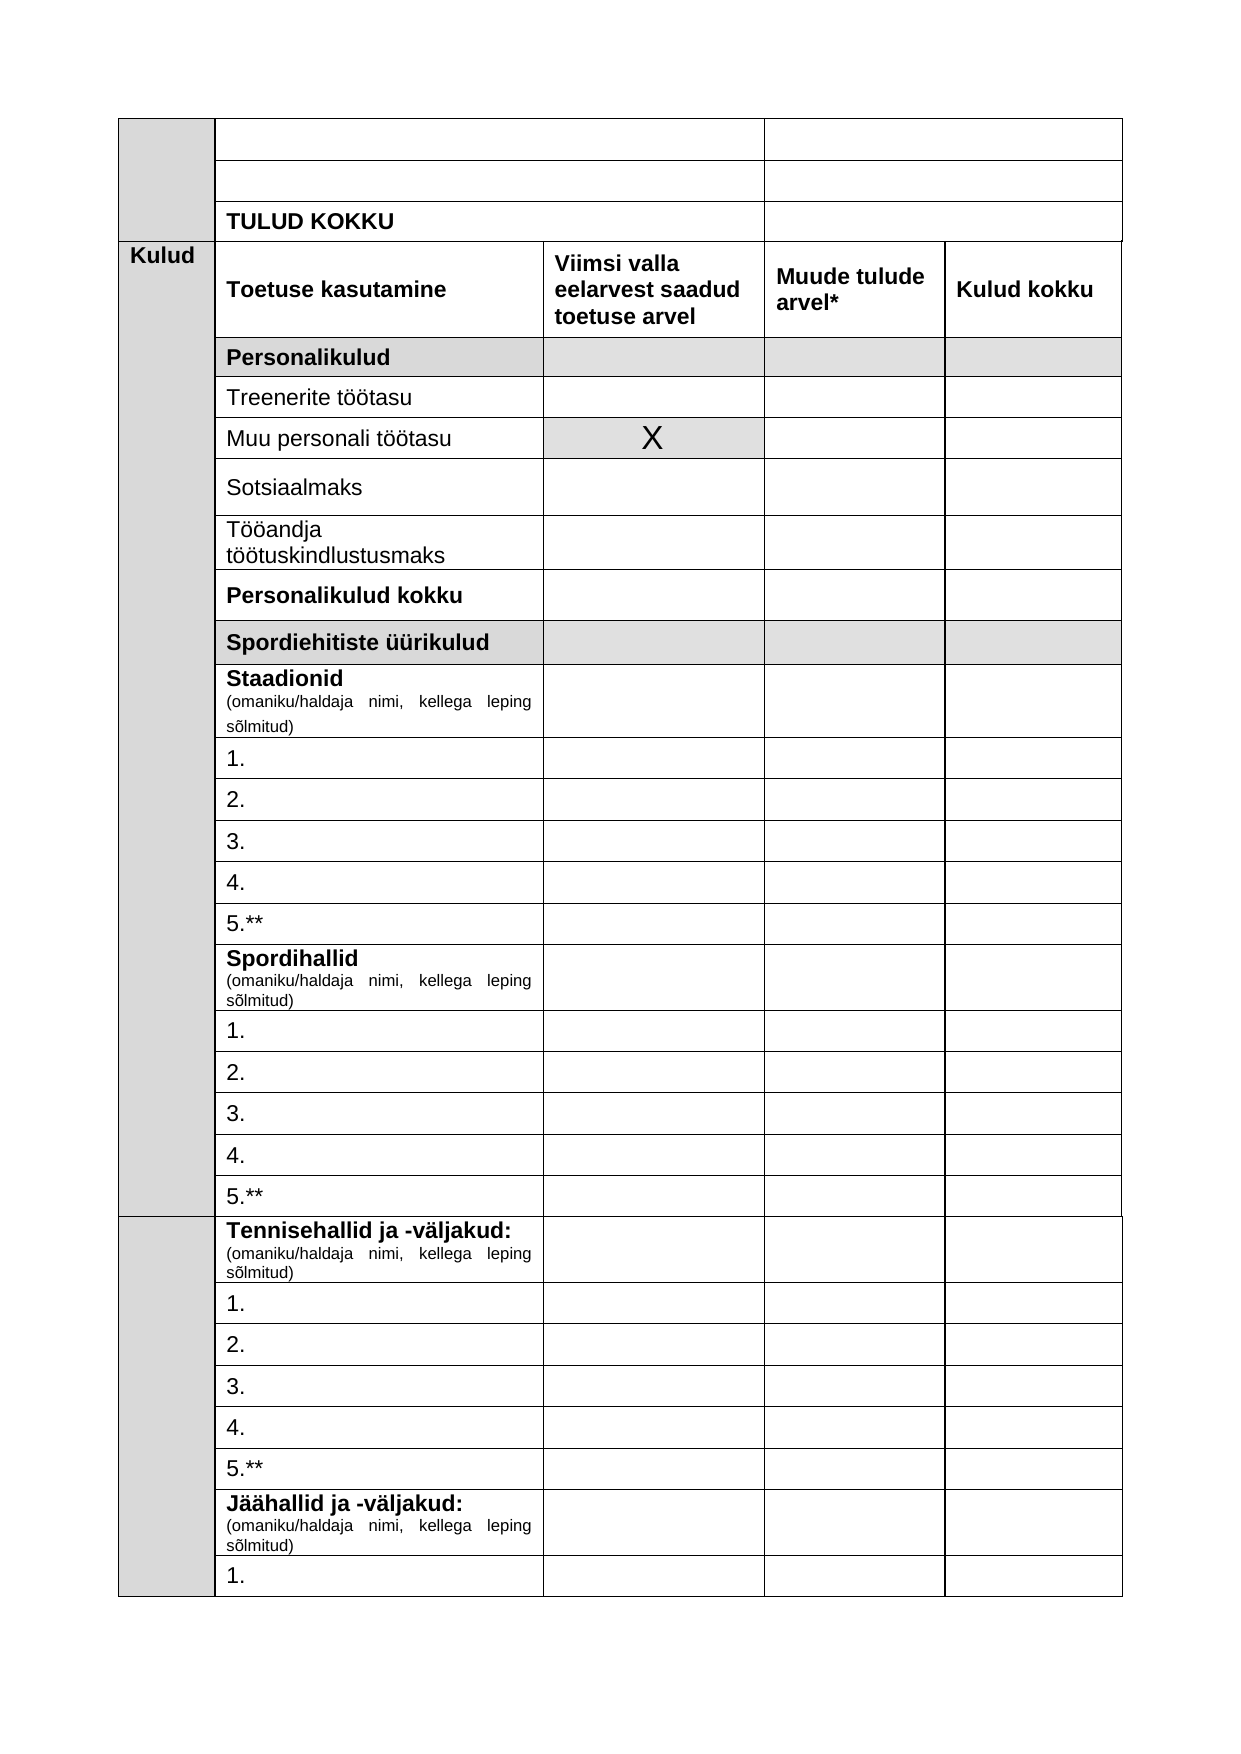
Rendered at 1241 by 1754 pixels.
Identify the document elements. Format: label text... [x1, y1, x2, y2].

table_cell 4. [216, 1135, 543, 1175]
table_cell 4. [216, 1407, 543, 1447]
table_cell Treenerite töötasu [216, 377, 543, 417]
table_cell [946, 1135, 1121, 1175]
table_cell 5.** [216, 904, 543, 944]
table_cell [765, 821, 944, 861]
table_cell [765, 516, 944, 568]
table_cell [765, 459, 944, 515]
table_cell 1. [216, 738, 543, 778]
table_cell [946, 377, 1121, 417]
table_cell [765, 1366, 944, 1406]
table_cell [216, 119, 764, 159]
table_cell Spordihallid (omaniku/haldaja nimi, kellega leping sõlmitud) [216, 945, 543, 1009]
table_cell [544, 570, 764, 620]
table_cell [946, 621, 1121, 664]
table_cell [946, 570, 1121, 620]
table_cell [544, 1176, 764, 1216]
table_cell [946, 945, 1121, 1009]
table_cell [119, 1217, 214, 1596]
table_cell [765, 418, 944, 458]
table_cell [544, 945, 764, 1009]
table_cell [765, 1093, 944, 1133]
table_cell [544, 1366, 764, 1406]
table_cell [946, 821, 1121, 861]
table_cell [765, 1283, 944, 1323]
table_cell [544, 516, 764, 568]
table_cell [765, 1052, 944, 1092]
table_cell 1. [216, 1556, 543, 1596]
table_cell [946, 1283, 1122, 1323]
table_cell Jäähallid ja -väljakud: (omaniku/haldaja nimi, kellega leping sõlmitud) [216, 1490, 543, 1554]
table_cell [544, 1407, 764, 1447]
table_cell 2. [216, 1052, 543, 1092]
table_cell [544, 904, 764, 944]
table_cell [544, 1556, 764, 1596]
table_cell [946, 738, 1121, 778]
table_cell [544, 1093, 764, 1133]
table_cell [946, 1324, 1122, 1365]
table_cell [765, 119, 1122, 159]
table_cell [544, 338, 764, 376]
table_cell [946, 1407, 1122, 1447]
table_cell [544, 665, 764, 737]
table_cell [544, 1324, 764, 1365]
table_cell [946, 338, 1121, 376]
table_cell [544, 1490, 764, 1554]
table_cell [946, 1490, 1122, 1554]
table_cell Muude tulude arvel* [765, 242, 944, 337]
table_cell [946, 1366, 1122, 1406]
table_cell [765, 570, 944, 620]
table_cell [544, 1052, 764, 1092]
table_cell 3. [216, 821, 543, 861]
table_cell Muu personali töötasu [216, 418, 543, 458]
table_cell [544, 621, 764, 664]
table_cell [544, 1011, 764, 1051]
table_cell Kulud kokku [946, 242, 1121, 337]
table_cell Spordiehitiste üürikulud [216, 621, 543, 664]
table_cell TULUD KOKKU [216, 202, 764, 241]
table_cell [765, 1135, 944, 1175]
table_cell [946, 1556, 1122, 1596]
table_cell [946, 1449, 1122, 1489]
table_cell [765, 1407, 944, 1447]
table_cell 3. [216, 1366, 543, 1406]
table_cell Viimsi valla eelarvest saadud toetuse arvel [544, 242, 764, 337]
table_cell [946, 779, 1121, 820]
table_cell [544, 821, 764, 861]
table_cell [544, 862, 764, 902]
table_cell [765, 779, 944, 820]
table_cell [946, 418, 1121, 458]
table_cell Kulud [119, 242, 214, 1216]
table_cell [765, 738, 944, 778]
table_cell [946, 1093, 1121, 1133]
table_cell [765, 202, 1122, 241]
table_cell [946, 1176, 1121, 1216]
table_cell [765, 904, 944, 944]
table_cell 5.** [216, 1176, 543, 1216]
table_cell Staadionid (omaniku/haldaja nimi, kellega leping sõlmitud) [216, 665, 543, 737]
table_cell [946, 1217, 1122, 1282]
table_cell [946, 516, 1121, 568]
table_cell [544, 1283, 764, 1323]
table_cell [946, 1011, 1121, 1051]
table_cell 3. [216, 1093, 543, 1133]
table_cell [765, 1490, 944, 1554]
table_cell Tööandja töötuskindlustusmaks [216, 516, 543, 568]
table_cell [216, 161, 764, 201]
table_cell [946, 904, 1121, 944]
table_cell [765, 1176, 944, 1216]
table_cell 1. [216, 1011, 543, 1051]
table_cell [765, 1556, 944, 1596]
table_cell [544, 1135, 764, 1175]
table_cell X [544, 418, 764, 458]
table_cell [544, 459, 764, 515]
table_cell Toetuse kasutamine [216, 242, 543, 337]
table_cell [946, 665, 1121, 737]
table_cell [544, 1449, 764, 1489]
table_cell [544, 1217, 764, 1282]
table_cell [765, 1217, 944, 1282]
table_cell [765, 338, 944, 376]
table_cell [765, 945, 944, 1009]
table_cell 2. [216, 779, 543, 820]
table_cell [544, 738, 764, 778]
table_cell Personalikulud [216, 338, 543, 376]
table_cell [765, 621, 944, 664]
table_cell Tennisehallid ja -väljakud: (omaniku/haldaja nimi, kellega leping sõlmitud) [216, 1217, 543, 1282]
table_cell [544, 377, 764, 417]
table_cell Sotsiaalmaks [216, 459, 543, 515]
table_cell [765, 1449, 944, 1489]
table_cell [765, 1011, 944, 1051]
table_cell [946, 1052, 1121, 1092]
table_cell 2. [216, 1324, 543, 1365]
table_cell [946, 862, 1121, 902]
table_cell [544, 779, 764, 820]
table_cell [765, 161, 1122, 201]
table_cell [946, 459, 1121, 515]
table_cell 4. [216, 862, 543, 902]
table_cell [765, 862, 944, 902]
table_cell [765, 665, 944, 737]
table_cell [765, 1324, 944, 1365]
table_cell Personalikulud kokku [216, 570, 543, 620]
table_cell 5.** [216, 1449, 543, 1489]
table_cell 1. [216, 1283, 543, 1323]
table_cell [765, 377, 944, 417]
